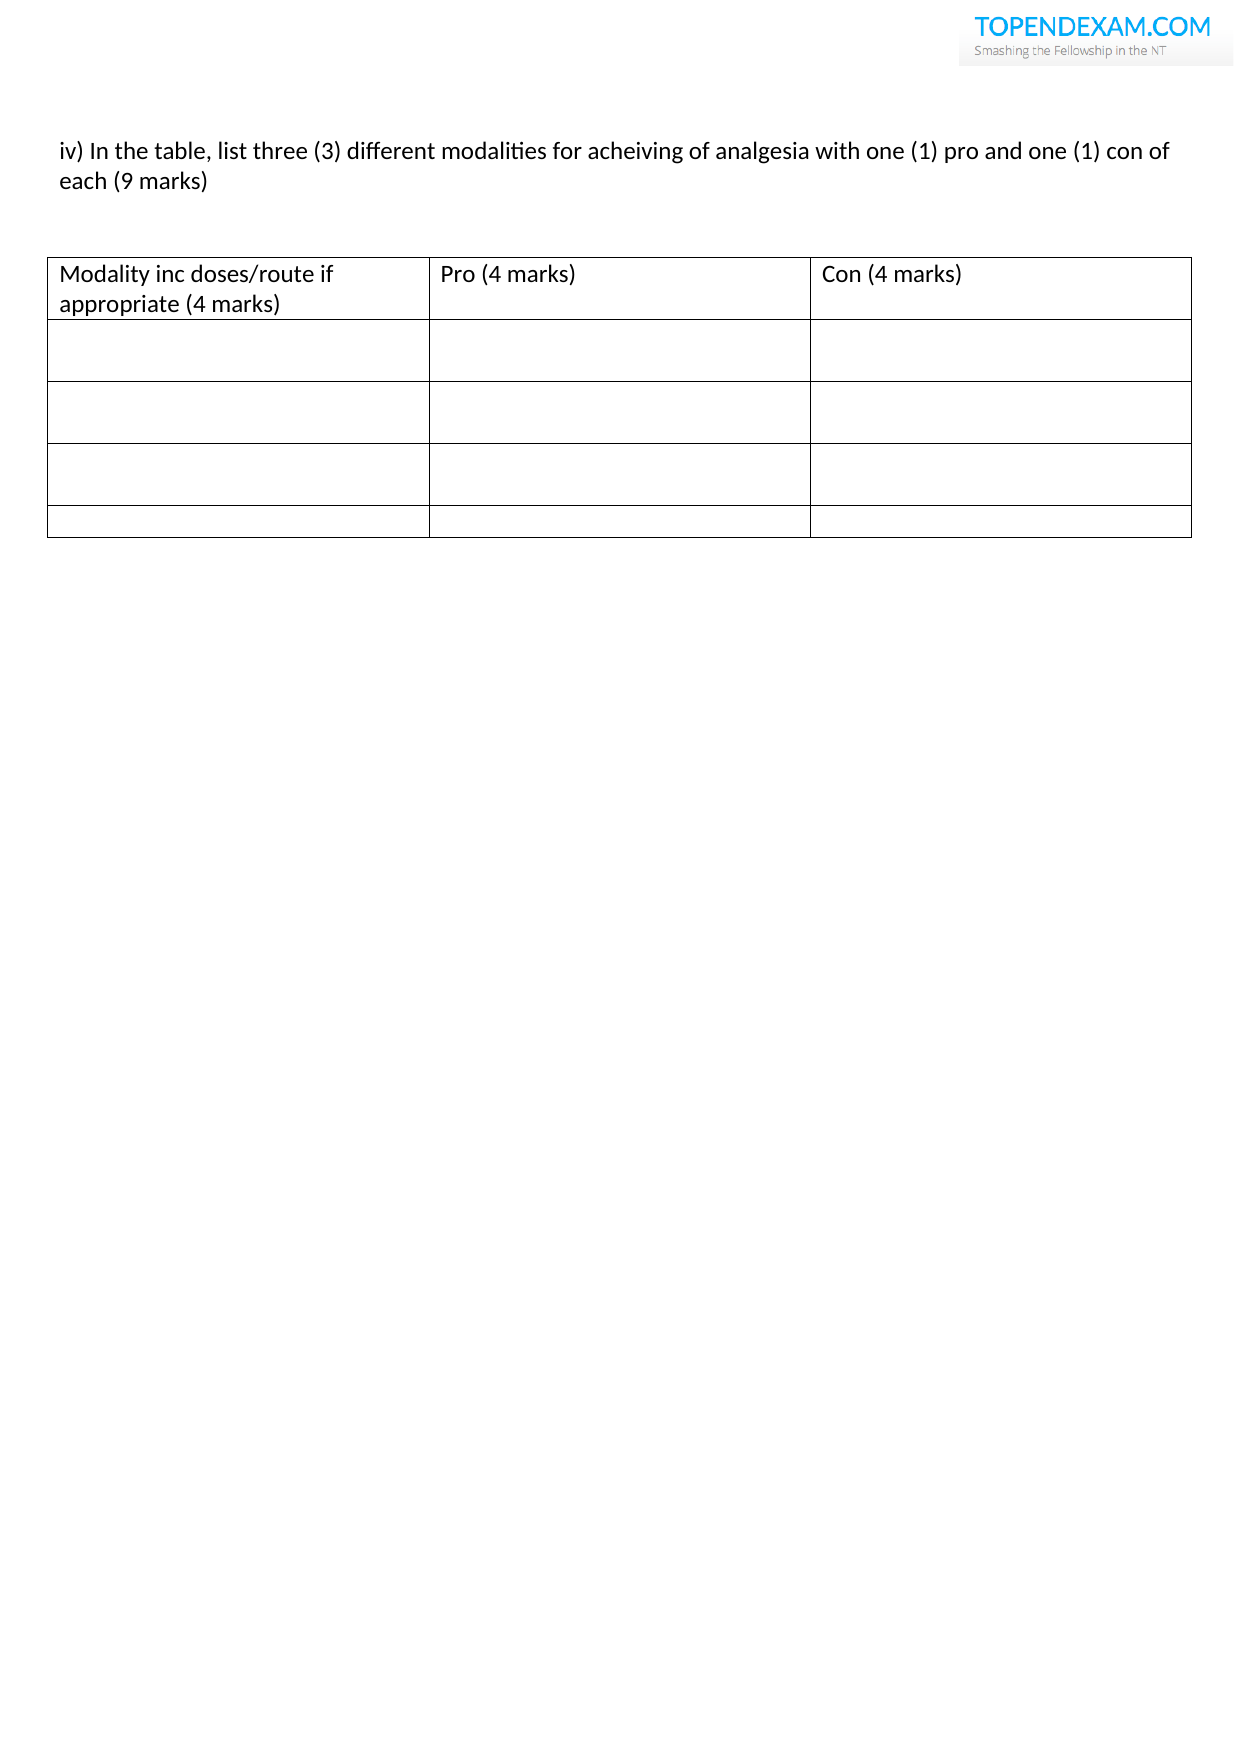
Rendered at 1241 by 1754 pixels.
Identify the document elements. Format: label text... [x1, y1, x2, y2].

table_cell [811, 382, 1191, 443]
table_cell [48, 320, 429, 381]
table_cell [430, 506, 810, 537]
table_cell [430, 320, 810, 381]
table_header Modality inc doses/route if appropriate (4 marks) [48, 258, 429, 319]
table_cell [48, 444, 429, 505]
table_cell [811, 444, 1191, 505]
table_cell [811, 506, 1191, 537]
table_cell [48, 506, 429, 537]
table_header Pro (4 marks) [430, 258, 810, 319]
table_cell [48, 382, 429, 443]
picture [959, 2, 1234, 66]
table_cell [811, 320, 1191, 381]
text iv) In the table, list three (3) different modalities for acheiving of analgesia with one (1) pro and one (1) con of each (9 marks) [59, 135, 1181, 196]
table_cell [430, 444, 810, 505]
table_cell [430, 382, 810, 443]
table_header Con (4 marks) [811, 258, 1191, 319]
